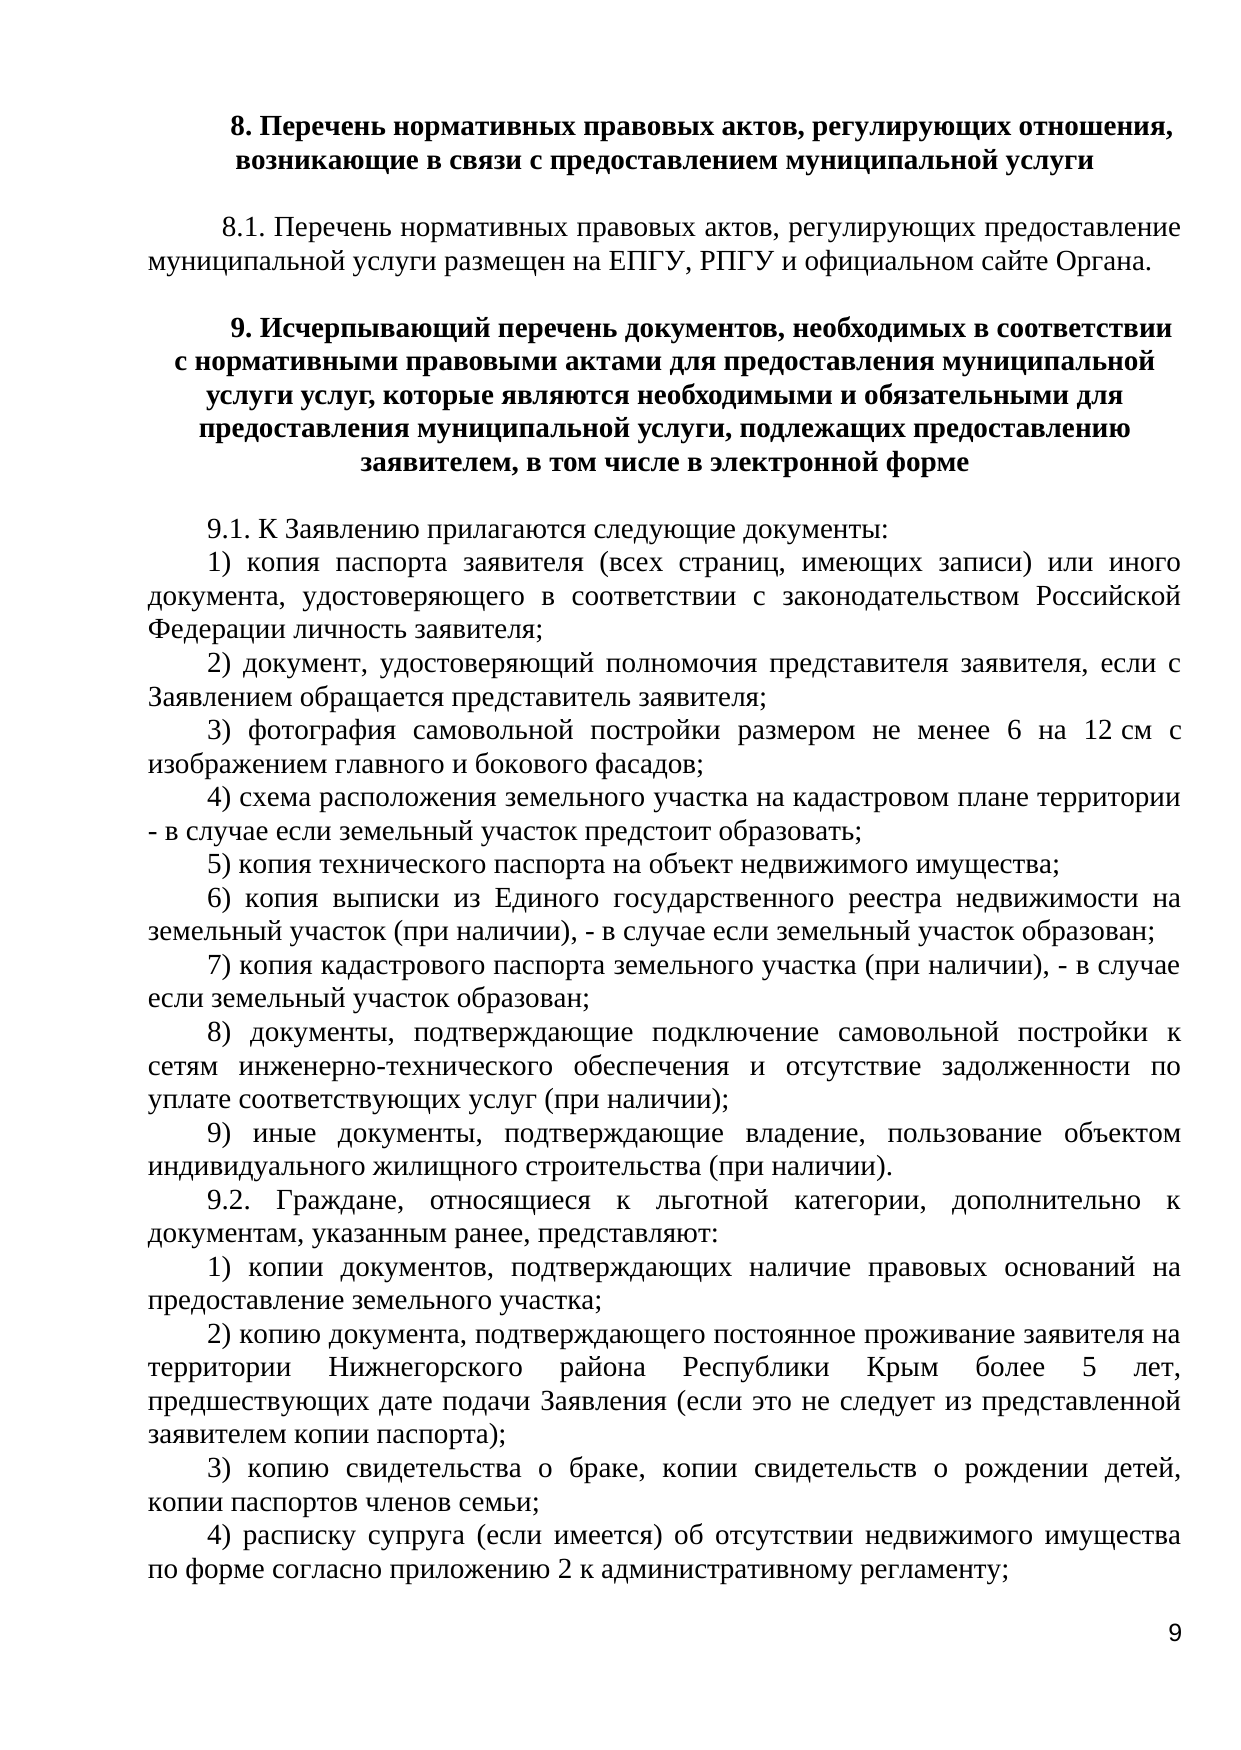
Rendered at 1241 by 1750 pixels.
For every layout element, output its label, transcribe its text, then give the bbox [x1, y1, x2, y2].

text 2) копию документа, подтверждающего постоянное проживание заявителя на территории Нижнегорского района Республики Крым более 5 лет, предшествующих дате подачи Заявления (если это не следует из представленной заявителем копии паспорта); [148, 1316, 1182, 1450]
text 8) документы, подтверждающие подключение самовольной постройки к сетям инженерно-технического обеспечения и отсутствие задолженности по уплате соответствующих услуг (при наличии); [148, 1014, 1182, 1115]
text 3) фотография самовольной постройки размером не менее 6 на 12 см с изображением главного и бокового фасадов; [148, 712, 1182, 779]
text 2) документ, удостоверяющий полномочия представителя заявителя, если с Заявлением обращается представитель заявителя; [148, 645, 1182, 712]
text 3) копию свидетельства о браке, копии свидетельств о рождении детей, копии паспортов членов семьи; [148, 1450, 1182, 1517]
text 1) копии документов, подтверждающих наличие правовых оснований на предоставление земельного участка; [148, 1249, 1182, 1316]
text 9.1. К Заявлению прилагаются следующие документы: [148, 511, 1182, 544]
text 7) копия кадастрового паспорта земельного участка (при наличии), - в случае если земельный участок образован; [148, 947, 1182, 1014]
text 8. Перечень нормативных правовых актов, регулирующих отношения, возникающие в связи с предоставлением муниципальной услуги [148, 108, 1182, 176]
text 4) схема расположения земельного участка на кадастровом плане территории - в случае если земельный участок предстоит образовать; [148, 779, 1182, 846]
text 4) расписку супруга (если имеется) об отсутствии недвижимого имущества по форме согласно приложению 2 к административному регламенту; [148, 1517, 1182, 1584]
text 9) иные документы, подтверждающие владение, пользование объектом индивидуального жилищного строительства (при наличии). [148, 1115, 1182, 1182]
text 8.1. Перечень нормативных правовых актов, регулирующих предоставление муниципальной услуги размещен на ЕПГУ, РПГУ и официальном сайте Органа. [148, 209, 1182, 276]
text 5) копия технического паспорта на объект недвижимого имущества; [148, 846, 1182, 880]
text 9.2. Граждане, относящиеся к льготной категории, дополнительно к документам, указанным ранее, представляют: [148, 1182, 1182, 1249]
text 6) копия выписки из Единого государственного реестра недвижимости на земельный участок (при наличии), - в случае если земельный участок образован; [148, 880, 1182, 947]
text 1) копия паспорта заявителя (всех страниц, имеющих записи) или иного документа, удостоверяющего в соответствии с законодательством Российской Федерации личность заявителя; [148, 544, 1182, 645]
text 9. Исчерпывающий перечень документов, необходимых в соответствии с нормативными правовыми актами для предоставления муниципальной услуги услуг, которые являются необходимыми и обязательными для предоставления муниципальной услуги, подлежащих предоставлению заявителем, в том числе в электронной форме [148, 310, 1182, 477]
